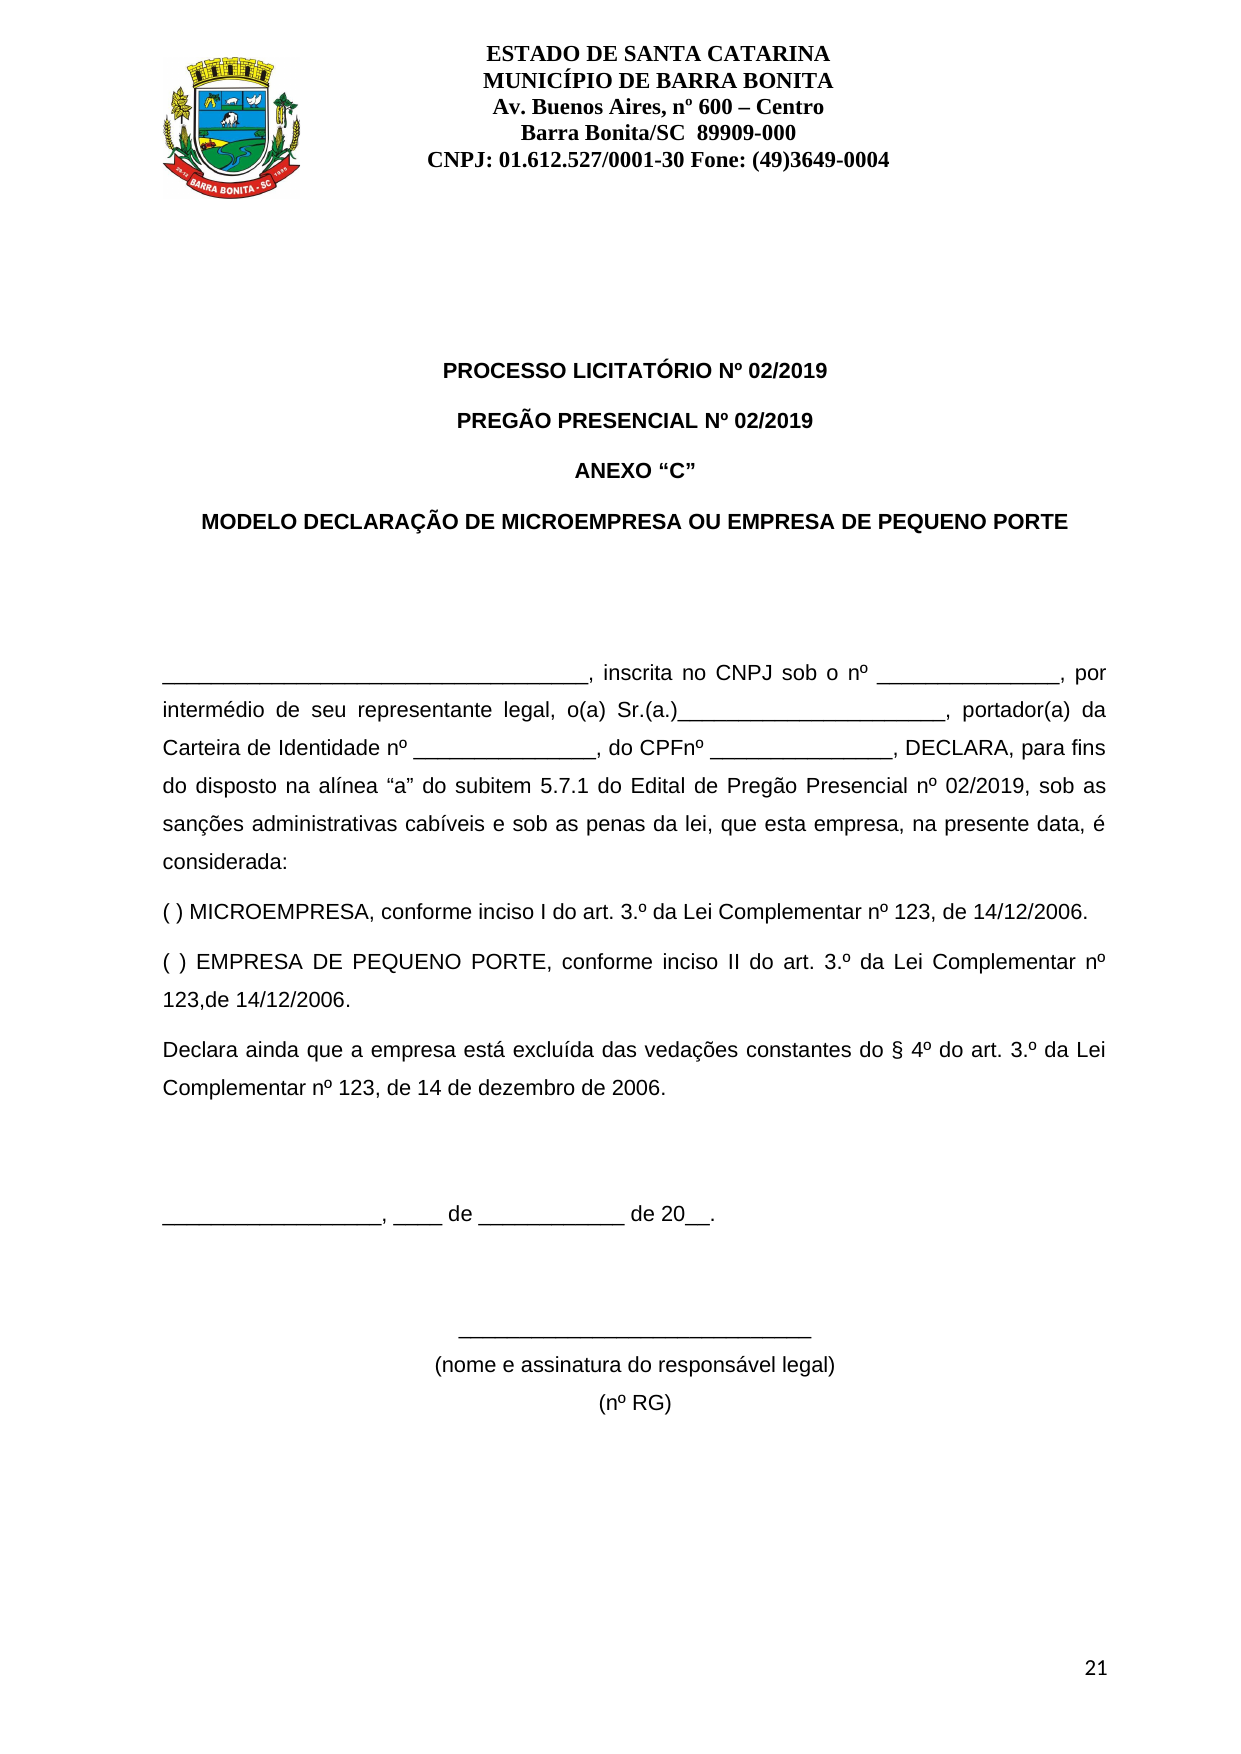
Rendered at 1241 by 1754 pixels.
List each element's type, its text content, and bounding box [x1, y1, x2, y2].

text (nº RG) [162, 1389, 1107, 1414]
text _____________________________ [162, 1314, 1107, 1339]
text PROCESSO LICITATÓRIO Nº 02/2019 [162, 358, 1107, 383]
text ( ) MICROEMPRESA, conforme inciso I do art. 3.º da Lei Complementar nº 123, de 14/12/2006. [162, 899, 1107, 924]
text PREGÃO PRESENCIAL Nº 02/2019 [162, 408, 1107, 433]
text Declara ainda que a empresa está excluída das vedações constantes do § 4º do art. 3.º da Lei Complementar nº 123, de 14 de dezembro de 2006. [162, 1037, 1107, 1100]
text (nome e assinatura do responsável legal) [162, 1352, 1107, 1377]
picture [162, 57, 300, 199]
text ( ) EMPRESA DE PEQUENO PORTE, conforme inciso II do art. 3.º da Lei Complementar nº 123,de 14/12/2006. [162, 949, 1107, 1012]
text ___________________________________, inscrita no CNPJ sob o nº _______________, por intermédio de seu representante legal, o(a) Sr.(a.)______________________, portador(a) da Carteira de Identidade nº _______________, do CPFnº _______________, DECLARA, para fins do disposto na alínea “a” do subitem 5.7.1 do Edital de Pregão Presencial nº 02/2019, sob as sanções administrativas cabíveis e sob as penas da lei, que esta empresa, na presente data, é considerada: [162, 659, 1107, 874]
text ANEXO “C” [162, 458, 1107, 483]
text MODELO DECLARAÇÃO DE MICROEMPRESA OU EMPRESA DE PEQUENO PORTE [162, 508, 1107, 534]
text __________________, ____ de ____________ de 20__. [162, 1201, 1107, 1226]
